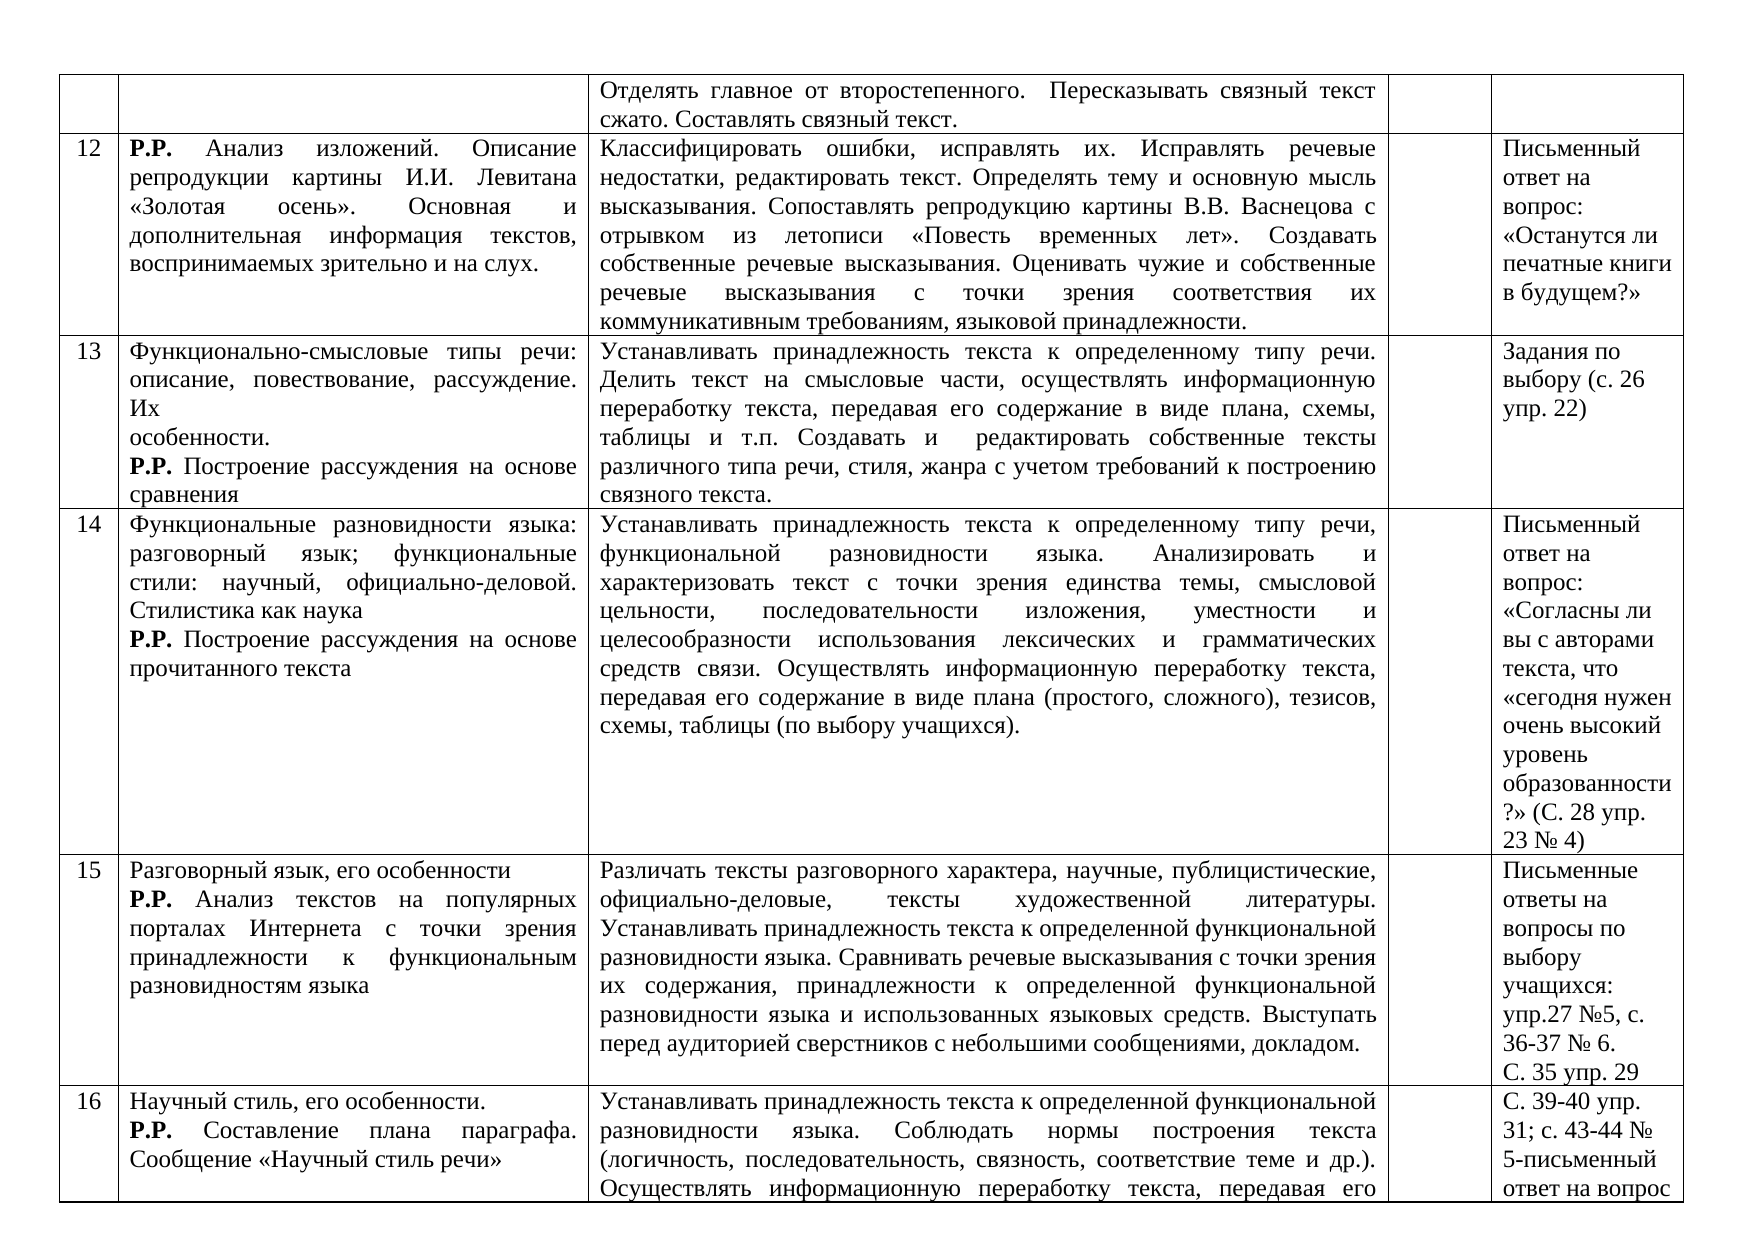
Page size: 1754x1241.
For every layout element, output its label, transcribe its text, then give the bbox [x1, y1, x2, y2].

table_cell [1492, 1086, 1683, 1201]
table_cell Функционально-смысловые типы речи: описание, повествование, рассуждение. Их особенности. Р.Р. Построение рассуждения на основе сравнения [119, 336, 588, 508]
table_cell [589, 75, 1388, 132]
table_cell Различать тексты разговорного характера, научные, публицистические, официально-деловые, тексты художественной литературы. Устанавливать принадлежность текста к определенной функциональной разновидности языка. Сравнивать речевые высказывания с точки зрения их содержания, принадлежности к определенной функциональной разновидности языка и использованных языковых средств. Выступать перед аудиторией сверстников с небольшими сообщениями, докладом. [589, 855, 1388, 1085]
table_cell 11 [60, 75, 118, 132]
table_cell 15 [60, 855, 118, 1085]
table_cell [1389, 336, 1491, 508]
table_cell Устанавливать принадлежность текста к определенному типу речи. Делить текст на смысловые части, осуществлять информационную переработку текста, передавая его содержание в виде плана, схемы, таблицы и т.п. Создавать и редактировать собственные тексты различного типа речи, стиля, жанра с учетом требований к построению связного текста. [589, 336, 1388, 508]
table_cell [1389, 855, 1491, 1085]
table_cell Задания по выбору (с. 26 упр. 22) [1492, 336, 1683, 508]
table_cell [119, 75, 588, 132]
table_cell 12 [60, 134, 118, 335]
table_cell [1389, 1086, 1491, 1201]
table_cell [1492, 75, 1683, 132]
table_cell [589, 1086, 1388, 1201]
table_cell Функциональные разновидности языка: разговорный язык; функциональные стили: научный, официально-деловой. Стилистика как наука Р.Р. Построение рассуждения на основе прочитанного текста [119, 509, 588, 854]
table_cell 14 [60, 509, 118, 854]
table_cell [1389, 75, 1491, 132]
table_cell Разговорный язык, его особенности Р.Р. Анализ текстов на популярных порталах Интернета с точки зрения принадлежности к функциональным разновидностям языка [119, 855, 588, 1085]
table_cell Классифицировать ошибки, исправлять их. Исправлять речевые недостатки, редактировать текст. Определять тему и основную мысль высказывания. Сопоставлять репродукцию картины В.В. Васнецова с отрывком из летописи «Повесть временных лет». Создавать собственные речевые высказывания. Оценивать чужие и собственные речевые высказывания с точки зрения соответствия их коммуникативным требованиям, языковой принадлежности. [589, 134, 1388, 335]
table_cell Письменный ответ на вопрос: «Останутся ли печатные книги в будущем?» [1492, 134, 1683, 335]
table_cell Письменные ответы на вопросы по выбору учащихся: упр.27 №5, с. 36-37 № 6. С. 35 упр. 29 [1492, 855, 1683, 1085]
table_cell Р.Р. Анализ изложений. Описание репродукции картины И.И. Левитана «Золотая осень». Основная и дополнительная информация текстов, воспринимаемых зрительно и на слух. [119, 134, 588, 335]
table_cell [119, 1086, 588, 1201]
table_cell 13 [60, 336, 118, 508]
table_cell [1389, 509, 1491, 854]
table_cell [1389, 134, 1491, 335]
table_cell Письменный ответ на вопрос: «Согласны ли вы с авторами текста, что «сегодня нужен очень высокий уровень образованности?» (С. 28 упр. 23 № 4) [1492, 509, 1683, 854]
table_cell Устанавливать принадлежность текста к определенному типу речи, функциональной разновидности языка. Анализировать и характеризовать текст с точки зрения единства темы, смысловой цельности, последовательности изложения, уместности и целесообразности использования лексических и грамматических средств связи. Осуществлять информационную переработку текста, передавая его содержание в виде плана (простого, сложного), тезисов, схемы, таблицы (по выбору учащихся). [589, 509, 1388, 854]
table_cell 16 [60, 1086, 118, 1201]
